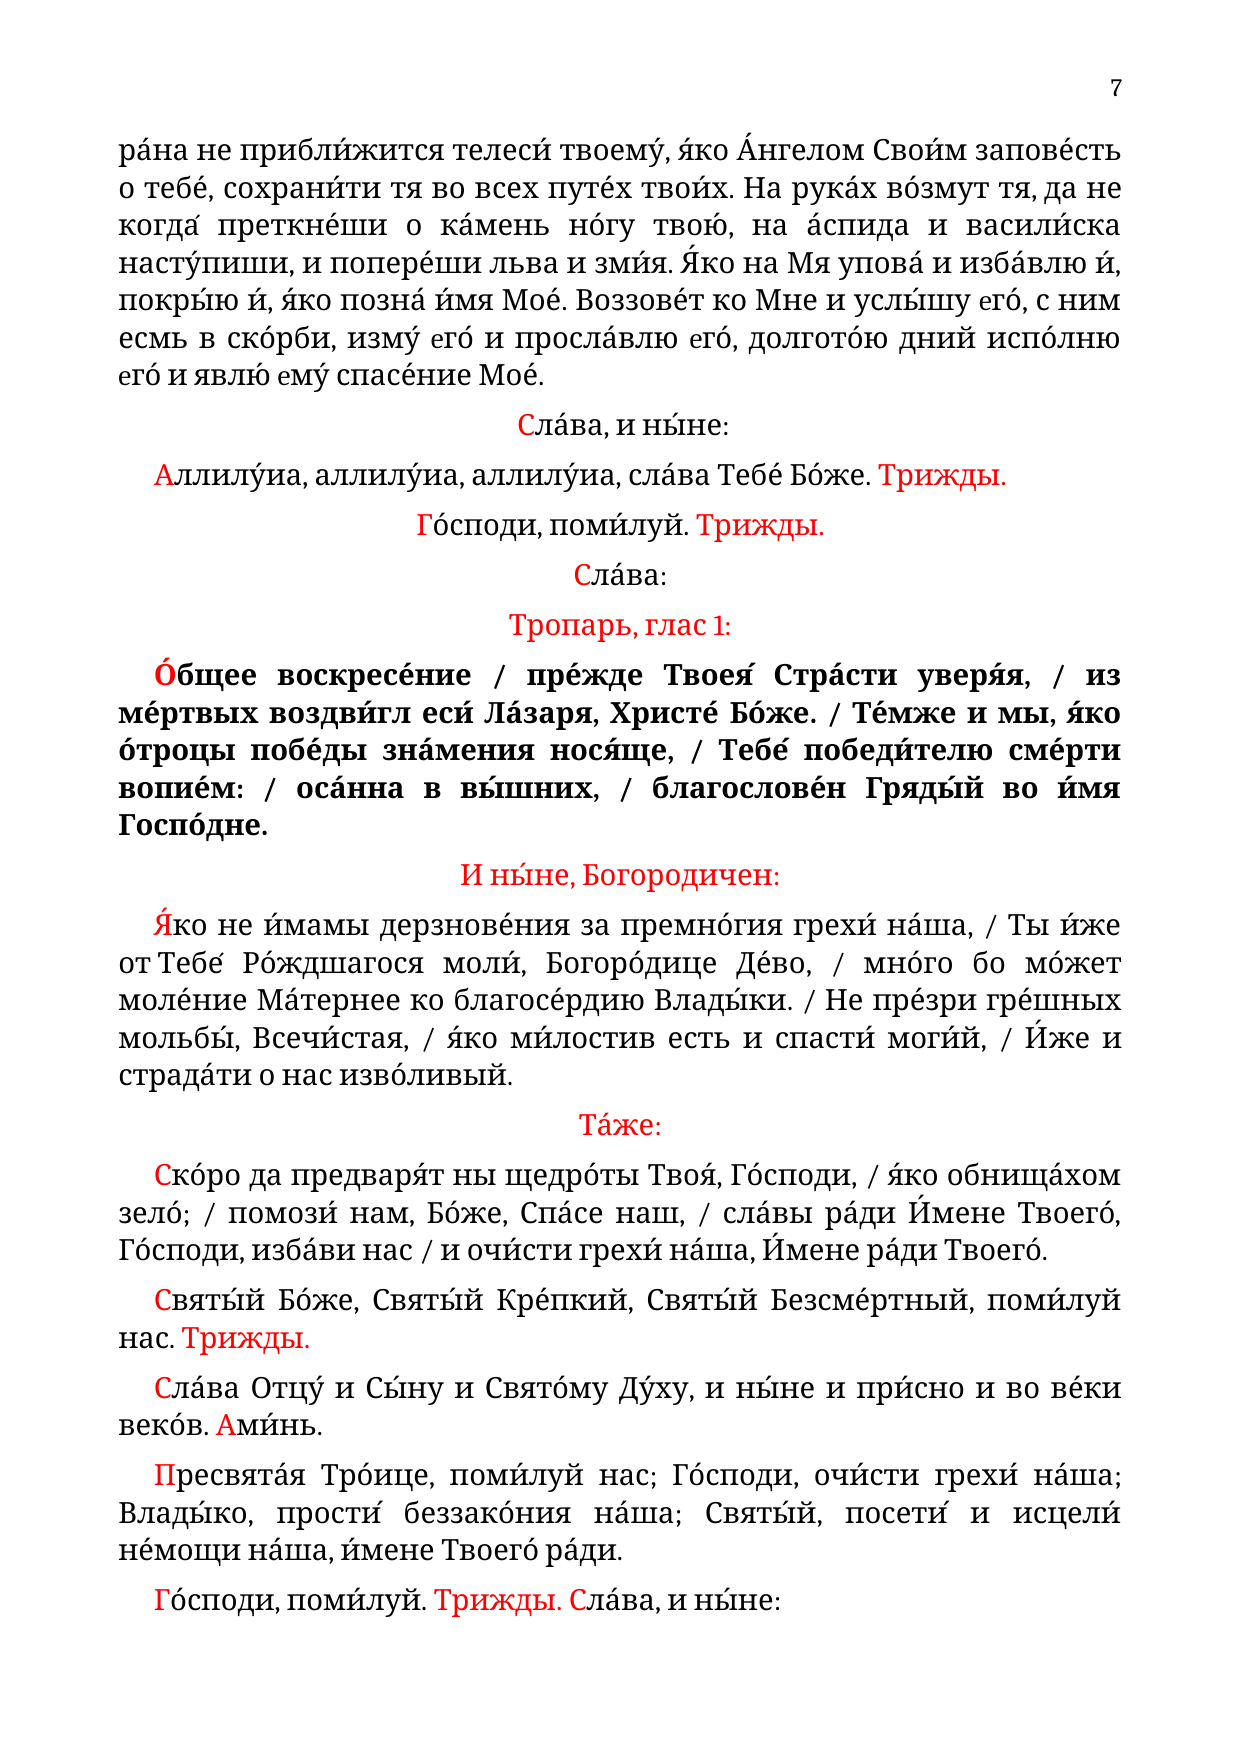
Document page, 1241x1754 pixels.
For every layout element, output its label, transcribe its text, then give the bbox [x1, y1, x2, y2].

text Святы́й Бо́же, Святы́й Кре́пкий, Святы́й Безсме́ртный, поми́луй нас. Трижды. [118, 1281, 1122, 1356]
text Я́ко не и́мамы дерзнове́ния за премно́гия грехи́ на́ша, / Ты и́же от Тебе́ Ро́ждшагося моли́, Богоро́дице Де́во, / мно́го бо мо́жет моле́ние Ма́тернее ко благосе́рдию Влады́ки. / Не пре́зри гре́шных мольбы́, Всечи́стая, / я́ко ми́лостив есть и спасти́ моги́й, / И́же и страда́ти о нас изво́ливый. [118, 906, 1122, 1093]
text Го́споди, поми́луй. Трижды. [118, 506, 1122, 543]
text Го́споди, поми́луй. Трижды. Сла́ва, и ны́не: [118, 1581, 1122, 1618]
text Сла́ва: [118, 556, 1122, 593]
text Пресвята́я Тро́ице, поми́луй нас; Го́споди, очи́сти грехи́ на́ша; Влады́ко, прости́ беззако́ния на́ша; Святы́й, посети́ и исцели́ не́мощи на́ша, и́мене Твоего́ ра́ди. [118, 1456, 1122, 1568]
text О́бщее воскресе́ние / пре́жде Твоея́ Стра́сти уверя́я, / из ме́ртвых воздви́гл еси́ Ла́заря, Христе́ Бо́же. / Те́мже и мы, я́ко о́троцы побе́ды зна́мения нося́ще, / Тебе́ победи́телю сме́рти вопие́м: / оса́нна в вы́шних, / благослове́н Гряды́й во и́мя Госпо́дне. [118, 656, 1122, 843]
text Сла́ва Отцу́ и Сы́ну и Свято́му Ду́ху, и ны́не и при́сно и во ве́ки веко́в. Ами́нь. [118, 1368, 1122, 1443]
text Ско́ро да предваря́т ны щедро́ты Твоя́, Го́споди, / я́ко обнища́хом зело́; / помози́ нам, Бо́же, Спа́се наш, / сла́вы ра́ди И́мене Твоего́, Го́споди, изба́ви нас / и очи́сти грехи́ на́ша, И́мене ра́ди Твоего́. [118, 1156, 1122, 1268]
text И ны́не, Богородичен: [118, 856, 1122, 893]
text Аллилу́иа, аллилу́иа, аллилу́иа, сла́ва Тебе́ Бо́же. Трижды. [118, 456, 1122, 493]
text Та́же: [118, 1106, 1122, 1143]
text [118, 131, 1122, 393]
text Тропарь, глас 1: [118, 606, 1122, 643]
text Сла́ва, и ны́не: [118, 406, 1122, 443]
